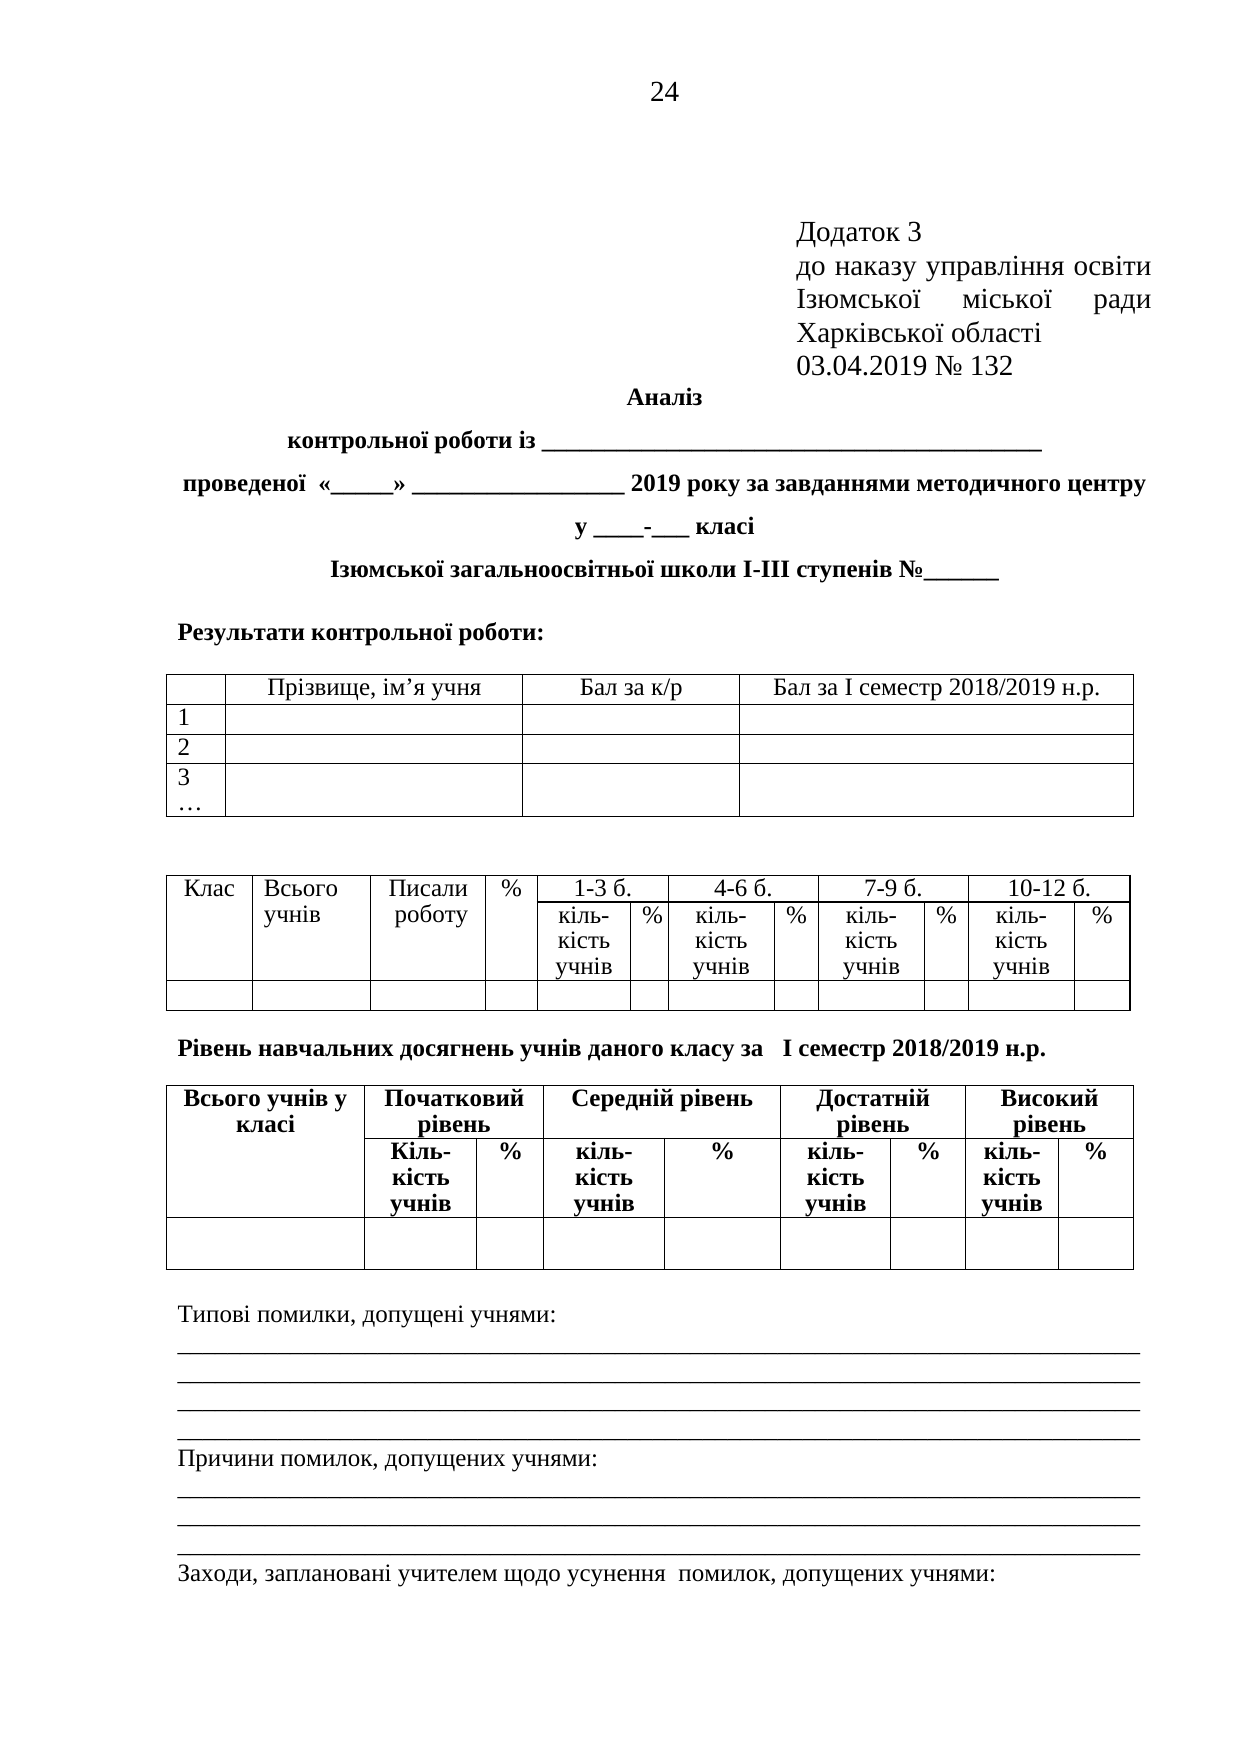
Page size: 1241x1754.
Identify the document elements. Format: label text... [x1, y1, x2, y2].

table_header 10-12 б. [969, 876, 1129, 901]
table_header Середній рівень [544, 1086, 780, 1138]
table_cell [669, 981, 774, 1010]
table_header 4-6 б. [669, 876, 818, 901]
table_cell кіль-кість учнів [544, 1139, 664, 1217]
table_header % [486, 876, 537, 980]
table_cell [969, 981, 1074, 1010]
table_cell [167, 1218, 364, 1269]
table_cell кіль-кість учнів [669, 903, 774, 980]
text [177, 1472, 1152, 1558]
text Ізюмської загальноосвітньої школи І-ІІІ ступенів №______ [177, 554, 1152, 583]
text у ____-___ класі [177, 511, 1152, 540]
table_cell % [665, 1139, 780, 1217]
table_header Достатній рівень [781, 1086, 965, 1138]
table_cell % [891, 1139, 965, 1217]
table_cell 1 [167, 705, 225, 733]
text проведеної «_____» _________________ 2019 року за завданнями методичного центру [177, 468, 1152, 497]
text контрольної роботи із ________________________________________ [177, 425, 1152, 454]
table_cell [544, 1218, 664, 1269]
table_cell [523, 705, 739, 733]
table_cell кіль- кість учнів [969, 903, 1074, 980]
text Результати контрольної роботи: [177, 619, 1152, 645]
table_cell [966, 1218, 1058, 1269]
table_header Бал за І семестр 2018/2019 н.р. [740, 675, 1133, 704]
table_cell кіль-кість учнів [819, 903, 924, 980]
table_cell [1075, 981, 1129, 1010]
table_cell [486, 981, 537, 1010]
table_cell [226, 735, 522, 763]
table_cell [538, 981, 630, 1010]
table_cell [253, 981, 370, 1010]
table_cell [523, 764, 739, 816]
text до наказу управління освіти Ізюмської міської ради Харківської області [796, 248, 1152, 348]
table_cell [740, 735, 1133, 763]
table_header [167, 675, 225, 704]
table_cell [226, 764, 522, 816]
table_cell % [477, 1139, 543, 1217]
table_header 1-3 б. [538, 876, 668, 901]
table_cell [781, 1218, 890, 1269]
table_header Високий рівень [966, 1086, 1133, 1138]
table_cell [740, 705, 1133, 733]
table_cell кіль- кість учнів [538, 903, 630, 980]
table_cell [226, 705, 522, 733]
table_cell [891, 1218, 965, 1269]
table_cell [740, 764, 1133, 816]
text ____________________________________________________________________________________________________________________________________________________________________________________________________________________________________________________________________________________________________________________ [177, 1328, 1152, 1443]
table_cell % [631, 903, 668, 980]
table_header Прізвище, ім’я учня [226, 675, 522, 704]
table_cell % [1075, 903, 1129, 980]
text Заходи, заплановані учителем щодо усунення помилок, допущених учнями: [177, 1558, 1152, 1587]
table_cell кіль-кість учнів [966, 1139, 1058, 1217]
text Додаток 3 [767, 214, 1152, 248]
text Аналіз [177, 382, 1152, 411]
table_cell [925, 981, 968, 1010]
table_cell % [925, 903, 968, 980]
table_cell [167, 981, 252, 1010]
text Причини помилок, допущених учнями: [177, 1443, 1152, 1472]
table_cell [819, 981, 924, 1010]
table_header Клас [167, 876, 252, 980]
table_cell 3… [167, 764, 225, 816]
table_cell [477, 1218, 543, 1269]
table_cell [371, 981, 485, 1010]
table_header Початковий рівень [365, 1086, 543, 1138]
table_header Бал за к/р [523, 675, 739, 704]
table_cell [365, 1218, 476, 1269]
table_cell [523, 735, 739, 763]
text Рівень навчальних досягнень учнів даного класу за І семестр 2018/2019 н.р. [177, 1033, 1152, 1061]
table_cell кіль-кість учнів [781, 1139, 890, 1217]
table_cell [1059, 1218, 1133, 1269]
table_header Всього учнів [253, 876, 370, 980]
table_cell [631, 981, 668, 1010]
text Типові помилки, допущені учнями: [177, 1299, 1152, 1328]
table_cell % [775, 903, 818, 980]
table_cell [665, 1218, 780, 1269]
table_cell % [1059, 1139, 1133, 1217]
table_header Всього учнів у класі [167, 1086, 364, 1217]
table_cell [775, 981, 818, 1010]
table_header 7-9 б. [819, 876, 968, 901]
table_cell Кіль- кість учнів [365, 1139, 476, 1217]
table_header Писали роботу [371, 876, 485, 980]
text 03.04.2019 № 132 [796, 348, 1152, 382]
table_cell 2 [167, 735, 225, 763]
